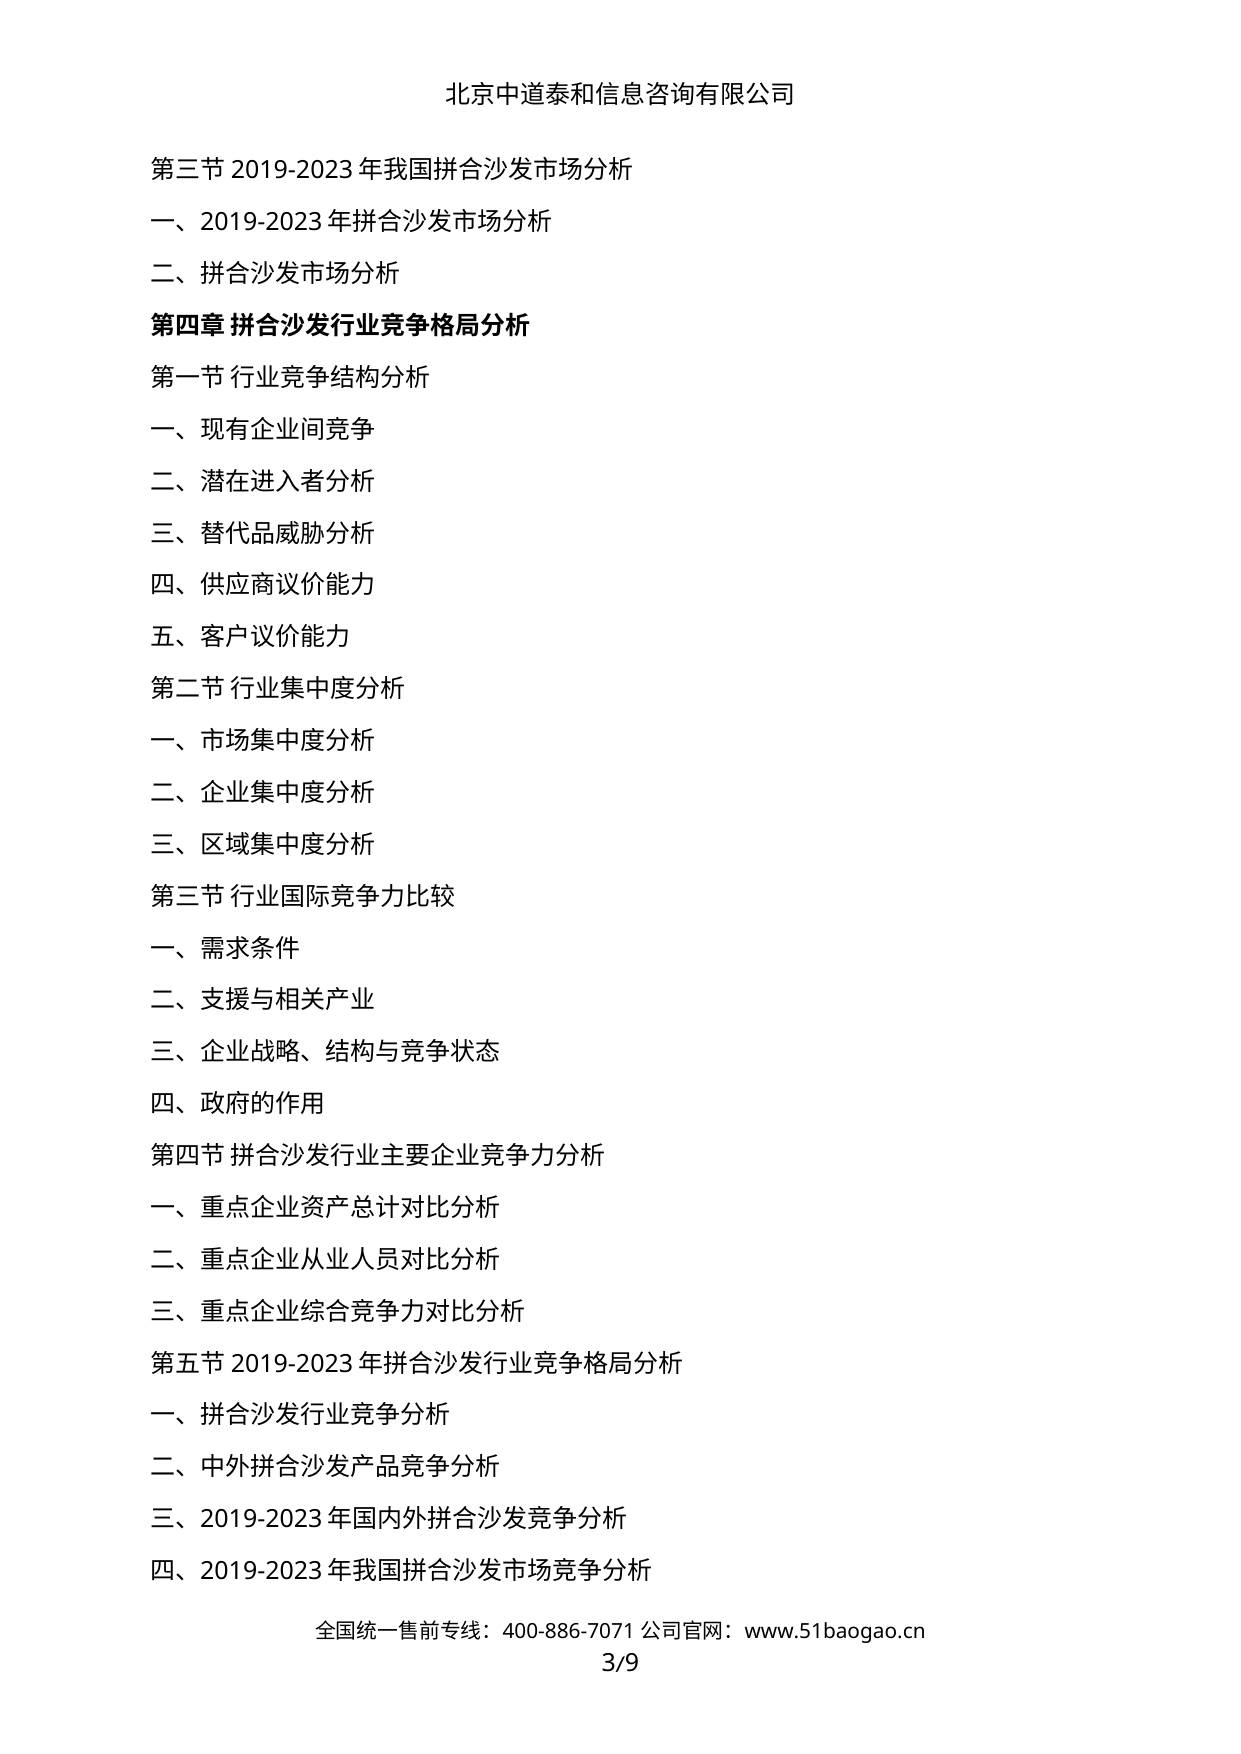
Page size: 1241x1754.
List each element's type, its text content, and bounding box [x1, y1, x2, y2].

text 一、市场集中度分析 [150, 721, 1090, 757]
text 二、中外拼合沙发产品竞争分析 [150, 1447, 1090, 1483]
text 一、2019-2023年拼合沙发市场分析 [150, 202, 1090, 238]
text 第五节 2019-2023年拼合沙发行业竞争格局分析 [150, 1343, 1090, 1379]
text 一、需求条件 [150, 928, 1090, 964]
text 一、重点企业资产总计对比分析 [150, 1187, 1090, 1224]
text 二、支援与相关产业 [150, 980, 1090, 1016]
text 四、政府的作用 [150, 1084, 1090, 1120]
text 五、客户议价能力 [150, 617, 1090, 653]
text 第三节 2019-2023年我国拼合沙发市场分析 [150, 150, 1090, 186]
text 四、2019-2023年我国拼合沙发市场竞争分析 [150, 1551, 1090, 1587]
text 第二节 行业集中度分析 [150, 669, 1090, 705]
text 四、供应商议价能力 [150, 565, 1090, 601]
text 三、重点企业综合竞争力对比分析 [150, 1291, 1090, 1327]
text 一、拼合沙发行业竞争分析 [150, 1395, 1090, 1431]
text 第四章 拼合沙发行业竞争格局分析 [150, 306, 1090, 342]
text 第四节 拼合沙发行业主要企业竞争力分析 [150, 1136, 1090, 1172]
text 二、企业集中度分析 [150, 772, 1090, 809]
text 一、现有企业间竞争 [150, 409, 1090, 446]
text 二、拼合沙发市场分析 [150, 254, 1090, 290]
text 第一节 行业竞争结构分析 [150, 357, 1090, 394]
text 第三节 行业国际竞争力比较 [150, 876, 1090, 912]
text 三、2019-2023年国内外拼合沙发竞争分析 [150, 1499, 1090, 1535]
text 三、区域集中度分析 [150, 824, 1090, 861]
text 二、重点企业从业人员对比分析 [150, 1239, 1090, 1276]
text 二、潜在进入者分析 [150, 461, 1090, 497]
text 三、替代品威胁分析 [150, 513, 1090, 549]
text 三、企业战略、结构与竞争状态 [150, 1032, 1090, 1068]
